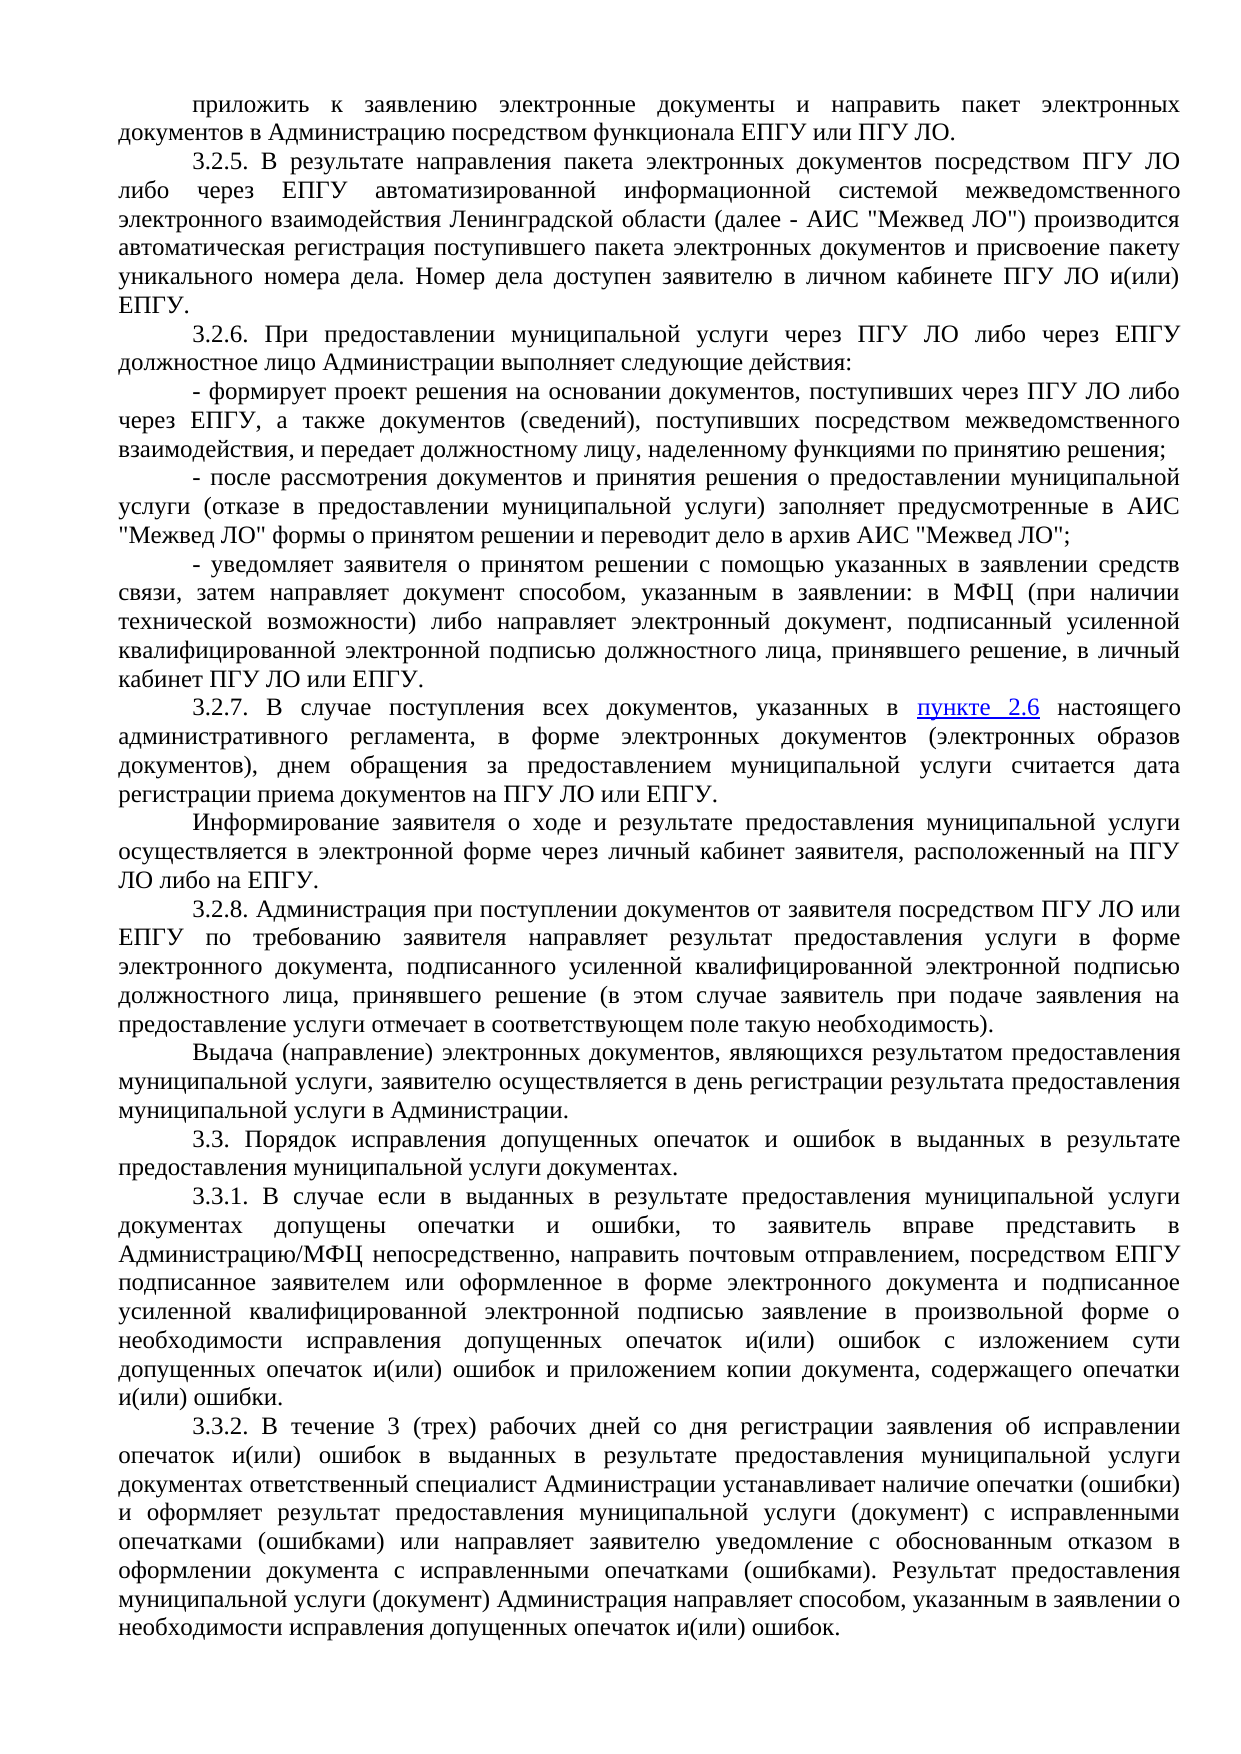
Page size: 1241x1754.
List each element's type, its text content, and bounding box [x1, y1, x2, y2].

text 3.3.1. В случае если в выданных в результате предоставления муниципальной услуги документах допущены опечатки и ошибки, то заявитель вправе представить в Администрацию/МФЦ непосредственно, направить почтовым отправлением, посредством ЕПГУ подписанное заявителем или оформленное в форме электронного документа и подписанное усиленной квалифицированной электронной подписью заявление в произвольной форме о необходимости исправления допущенных опечаток и(или) ошибок с изложением сути допущенных опечаток и(или) ошибок и приложением копии документа, содержащего опечатки и(или) ошибки. [118, 1181, 1181, 1411]
text 3.2.7. В случае поступления всех документов, указанных в пункте 2.6 настоящего административного регламента, в форме электронных документов (электронных образов документов), днем обращения за предоставлением муниципальной услуги считается дата регистрации приема документов на ПГУ ЛО или ЕПГУ. [118, 692, 1181, 807]
text 3.2.6. При предоставлении муниципальной услуги через ПГУ ЛО либо через ЕПГУ должностное лицо Администрации выполняет следующие действия: [118, 319, 1181, 376]
text - уведомляет заявителя о принятом решении с помощью указанных в заявлении средств связи, затем направляет документ способом, указанным в заявлении: в МФЦ (при наличии технической возможности) либо направляет электронный документ, подписанный усиленной квалифицированной электронной подписью должностного лица, принявшего решение, в личный кабинет ПГУ ЛО или ЕПГУ. [118, 549, 1181, 692]
text 3.3. Порядок исправления допущенных опечаток и ошибок в выданных в результате предоставления муниципальной услуги документах. [118, 1124, 1181, 1181]
text приложить к заявлению электронные документы и направить пакет электронных документов в Администрацию посредством функционала ЕПГУ или ПГУ ЛО. [118, 89, 1181, 146]
text - после рассмотрения документов и принятия решения о предоставлении муниципальной услуги (отказе в предоставлении муниципальной услуги) заполняет предусмотренные в АИС "Межвед ЛО" формы о принятом решении и переводит дело в архив АИС "Межвед ЛО"; [118, 462, 1181, 549]
text Информирование заявителя о ходе и результате предоставления муниципальной услуги осуществляется в электронной форме через личный кабинет заявителя, расположенный на ПГУ ЛО либо на ЕПГУ. [118, 807, 1181, 894]
text 3.2.5. В результате направления пакета электронных документов посредством ПГУ ЛО либо через ЕПГУ автоматизированной информационной системой межведомственного электронного взаимодействия Ленинградской области (далее - АИС "Межвед ЛО") производится автоматическая регистрация поступившего пакета электронных документов и присвоение пакету уникального номера дела. Номер дела доступен заявителю в личном кабинете ПГУ ЛО и(или) ЕПГУ. [118, 146, 1181, 319]
text - формирует проект решения на основании документов, поступивших через ПГУ ЛО либо через ЕПГУ, а также документов (сведений), поступивших посредством межведомственного взаимодействия, и передает должностному лицу, наделенному функциями по принятию решения; [118, 376, 1181, 462]
text Выдача (направление) электронных документов, являющихся результатом предоставления муниципальной услуги, заявителю осуществляется в день регистрации результата предоставления муниципальной услуги в Администрации. [118, 1037, 1181, 1124]
text 3.3.2. В течение 3 (трех) рабочих дней со дня регистрации заявления об исправлении опечаток и(или) ошибок в выданных в результате предоставления муниципальной услуги документах ответственный специалист Администрации устанавливает наличие опечатки (ошибки) и оформляет результат предоставления муниципальной услуги (документ) с исправленными опечатками (ошибками) или направляет заявителю уведомление с обоснованным отказом в оформлении документа с исправленными опечатками (ошибками). Результат предоставления муниципальной услуги (документ) Администрация направляет способом, указанным в заявлении о необходимости исправления допущенных опечаток и(или) ошибок. [118, 1411, 1181, 1641]
text 3.2.8. Администрация при поступлении документов от заявителя посредством ПГУ ЛО или ЕПГУ по требованию заявителя направляет результат предоставления услуги в форме электронного документа, подписанного усиленной квалифицированной электронной подписью должностного лица, принявшего решение (в этом случае заявитель при подаче заявления на предоставление услуги отмечает в соответствующем поле такую необходимость). [118, 894, 1181, 1037]
